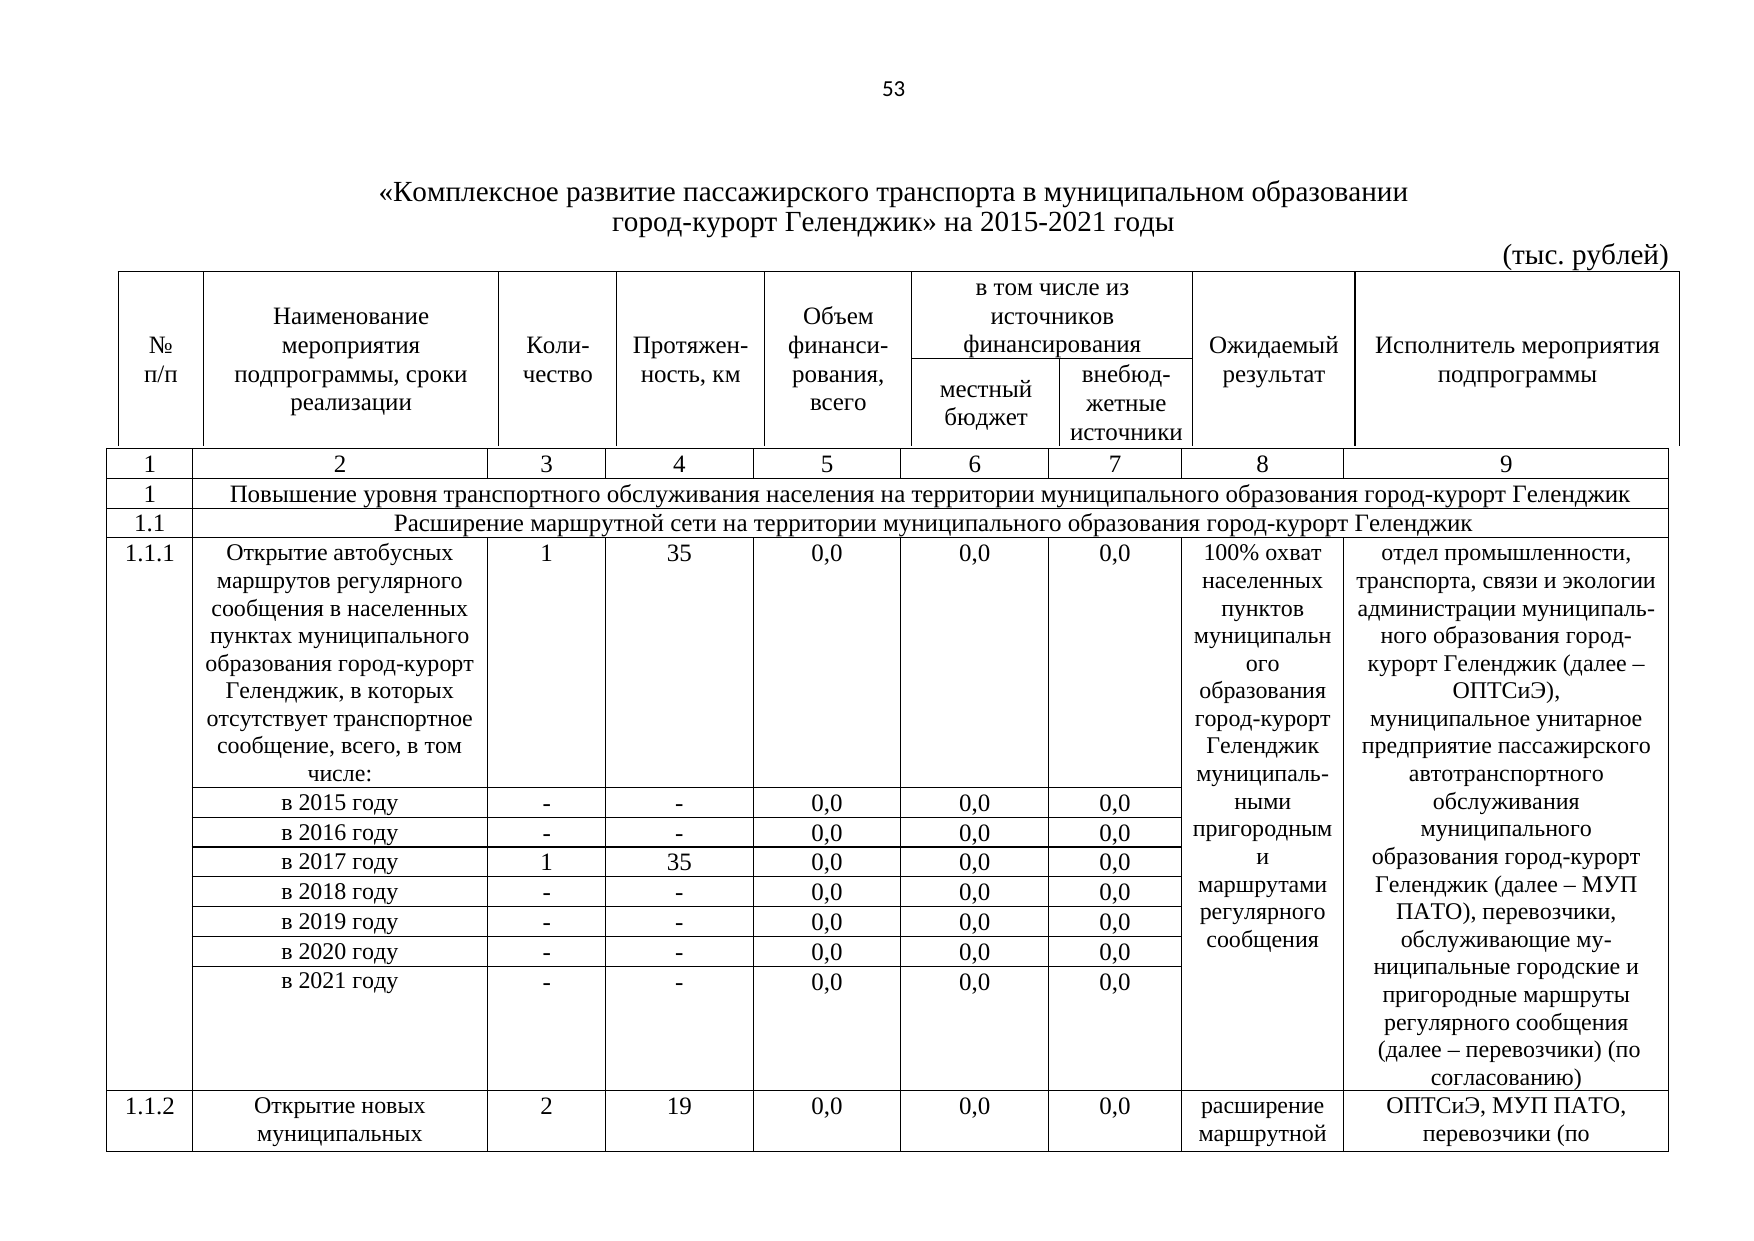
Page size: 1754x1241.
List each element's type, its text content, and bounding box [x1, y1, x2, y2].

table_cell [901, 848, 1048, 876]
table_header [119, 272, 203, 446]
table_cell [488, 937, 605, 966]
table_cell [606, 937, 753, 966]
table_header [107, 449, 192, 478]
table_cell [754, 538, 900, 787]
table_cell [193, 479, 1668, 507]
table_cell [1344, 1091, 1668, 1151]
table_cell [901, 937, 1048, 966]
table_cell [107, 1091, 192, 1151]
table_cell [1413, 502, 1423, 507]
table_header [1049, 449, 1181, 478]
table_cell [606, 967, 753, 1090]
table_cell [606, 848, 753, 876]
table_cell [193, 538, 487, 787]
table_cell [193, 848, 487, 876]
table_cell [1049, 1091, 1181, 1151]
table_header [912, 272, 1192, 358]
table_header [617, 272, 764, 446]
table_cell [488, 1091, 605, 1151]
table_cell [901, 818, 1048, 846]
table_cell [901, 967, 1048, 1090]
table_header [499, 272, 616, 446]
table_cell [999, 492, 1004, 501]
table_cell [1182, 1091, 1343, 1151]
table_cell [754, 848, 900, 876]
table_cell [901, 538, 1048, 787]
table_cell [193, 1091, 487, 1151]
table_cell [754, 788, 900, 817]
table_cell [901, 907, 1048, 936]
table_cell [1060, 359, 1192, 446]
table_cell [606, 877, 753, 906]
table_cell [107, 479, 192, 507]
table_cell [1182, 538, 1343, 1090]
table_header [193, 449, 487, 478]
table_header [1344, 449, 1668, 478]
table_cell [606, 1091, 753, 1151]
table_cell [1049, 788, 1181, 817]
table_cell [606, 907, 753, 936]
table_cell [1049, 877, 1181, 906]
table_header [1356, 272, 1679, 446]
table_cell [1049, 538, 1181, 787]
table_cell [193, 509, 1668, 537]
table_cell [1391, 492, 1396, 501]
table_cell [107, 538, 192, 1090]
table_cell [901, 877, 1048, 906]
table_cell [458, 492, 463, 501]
text город-курорт Геленджик» на 2015-2021 годы [118, 207, 1668, 237]
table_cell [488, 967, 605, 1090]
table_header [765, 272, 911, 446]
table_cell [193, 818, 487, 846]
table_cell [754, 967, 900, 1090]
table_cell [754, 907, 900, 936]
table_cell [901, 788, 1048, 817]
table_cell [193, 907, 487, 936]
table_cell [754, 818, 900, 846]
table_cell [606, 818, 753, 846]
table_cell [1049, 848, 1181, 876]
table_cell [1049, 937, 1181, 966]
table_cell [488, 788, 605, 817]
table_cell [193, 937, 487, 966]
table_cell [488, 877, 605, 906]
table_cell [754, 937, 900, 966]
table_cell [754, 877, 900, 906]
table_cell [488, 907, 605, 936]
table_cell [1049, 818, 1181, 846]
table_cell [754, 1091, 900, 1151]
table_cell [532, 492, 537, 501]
text (тыс. рублей) [1372, 237, 1668, 271]
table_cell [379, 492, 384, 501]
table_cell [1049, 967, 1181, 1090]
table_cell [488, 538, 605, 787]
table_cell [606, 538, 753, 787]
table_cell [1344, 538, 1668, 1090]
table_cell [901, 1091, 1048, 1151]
text «Комплексное развитие пассажирского транспорта в муниципальном образовании [118, 177, 1668, 207]
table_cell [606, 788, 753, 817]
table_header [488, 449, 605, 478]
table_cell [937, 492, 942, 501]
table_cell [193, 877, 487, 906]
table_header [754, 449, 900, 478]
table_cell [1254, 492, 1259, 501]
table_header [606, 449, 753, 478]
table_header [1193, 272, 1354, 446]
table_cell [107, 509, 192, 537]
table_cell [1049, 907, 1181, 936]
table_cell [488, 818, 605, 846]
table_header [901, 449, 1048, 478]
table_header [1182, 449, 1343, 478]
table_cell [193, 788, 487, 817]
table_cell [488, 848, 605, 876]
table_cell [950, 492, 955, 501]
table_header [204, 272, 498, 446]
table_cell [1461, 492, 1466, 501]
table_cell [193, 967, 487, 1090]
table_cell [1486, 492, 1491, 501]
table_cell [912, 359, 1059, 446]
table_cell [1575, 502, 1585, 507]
